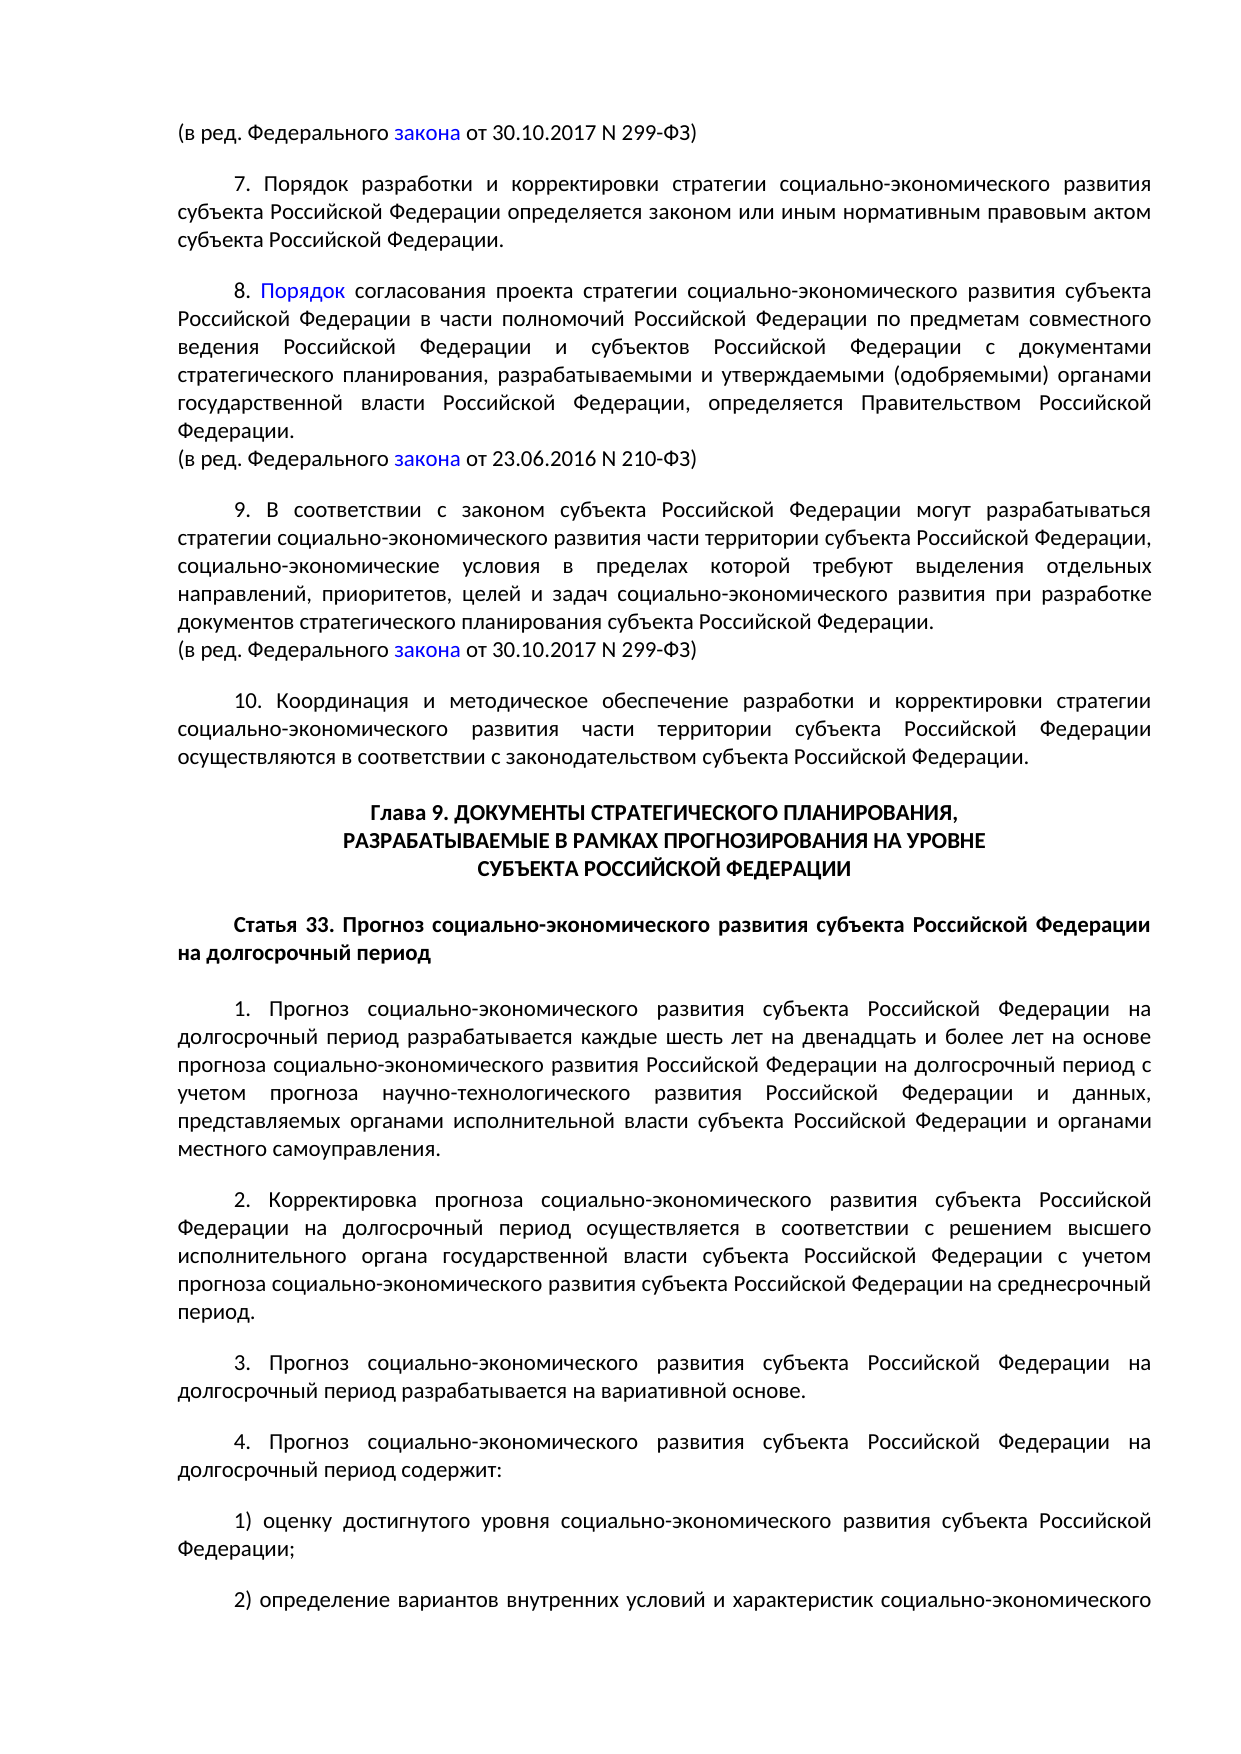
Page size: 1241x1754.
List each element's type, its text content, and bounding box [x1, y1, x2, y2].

text 3. Прогноз социально-экономического развития субъекта Российской Федерации на долгосрочный период разрабатывается на вариативной основе. [177, 1348, 1152, 1404]
text 9. В соответствии с законом субъекта Российской Федерации могут разрабатываться стратегии социально-экономического развития части территории субъекта Российской Федерации, социально-экономические условия в пределах которой требуют выделения отдельных направлений, приоритетов, целей и задач социально-экономического развития при разработке документов стратегического планирования субъекта Российской Федерации. [177, 495, 1152, 635]
text 8. Порядок согласования проекта стратегии социально-экономического развития субъекта Российской Федерации в части полномочий Российской Федерации по предметам совместного ведения Российской Федерации и субъектов Российской Федерации с документами стратегического планирования, разрабатываемыми и утверждаемыми (одобряемыми) органами государственной власти Российской Федерации, определяется Правительством Российской Федерации. [177, 276, 1152, 444]
text 4. Прогноз социально-экономического развития субъекта Российской Федерации на долгосрочный период содержит: [177, 1427, 1152, 1483]
text (в ред. Федерального закона от 30.10.2017 N 299-ФЗ) [177, 118, 1152, 146]
text (в ред. Федерального закона от 30.10.2017 N 299-ФЗ) [177, 635, 1152, 663]
text 7. Порядок разработки и корректировки стратегии социально-экономического развития субъекта Российской Федерации определяется законом или иным нормативным правовым актом субъекта Российской Федерации. [177, 169, 1152, 253]
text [177, 1585, 1152, 1613]
text 1) оценку достигнутого уровня социально-экономического развития субъекта Российской Федерации; [177, 1506, 1152, 1562]
text (в ред. Федерального закона от 23.06.2016 N 210-ФЗ) [177, 444, 1152, 472]
text 10. Координация и методическое обеспечение разработки и корректировки стратегии социально-экономического развития части территории субъекта Российской Федерации осуществляются в соответствии с законодательством субъекта Российской Федерации. [177, 686, 1152, 770]
text 2. Корректировка прогноза социально-экономического развития субъекта Российской Федерации на долгосрочный период осуществляется в соответствии с решением высшего исполнительного органа государственной власти субъекта Российской Федерации с учетом прогноза социально-экономического развития субъекта Российской Федерации на среднесрочный период. [177, 1185, 1152, 1326]
title СУБЪЕКТА РОССИЙСКОЙ ФЕДЕРАЦИИ [177, 854, 1152, 882]
title Статья 33. Прогноз социально-экономического развития субъекта Российской Федерации на долгосрочный период [177, 910, 1152, 966]
text 1. Прогноз социально-экономического развития субъекта Российской Федерации на долгосрочный период разрабатывается каждые шесть лет на двенадцать и более лет на основе прогноза социально-экономического развития Российской Федерации на долгосрочный период с учетом прогноза научно-технологического развития Российской Федерации и данных, представляемых органами исполнительной власти субъекта Российской Федерации и органами местного самоуправления. [177, 994, 1152, 1162]
title Глава 9. ДОКУМЕНТЫ СТРАТЕГИЧЕСКОГО ПЛАНИРОВАНИЯ, [177, 798, 1152, 826]
title РАЗРАБАТЫВАЕМЫЕ В РАМКАХ ПРОГНОЗИРОВАНИЯ НА УРОВНЕ [177, 826, 1152, 854]
